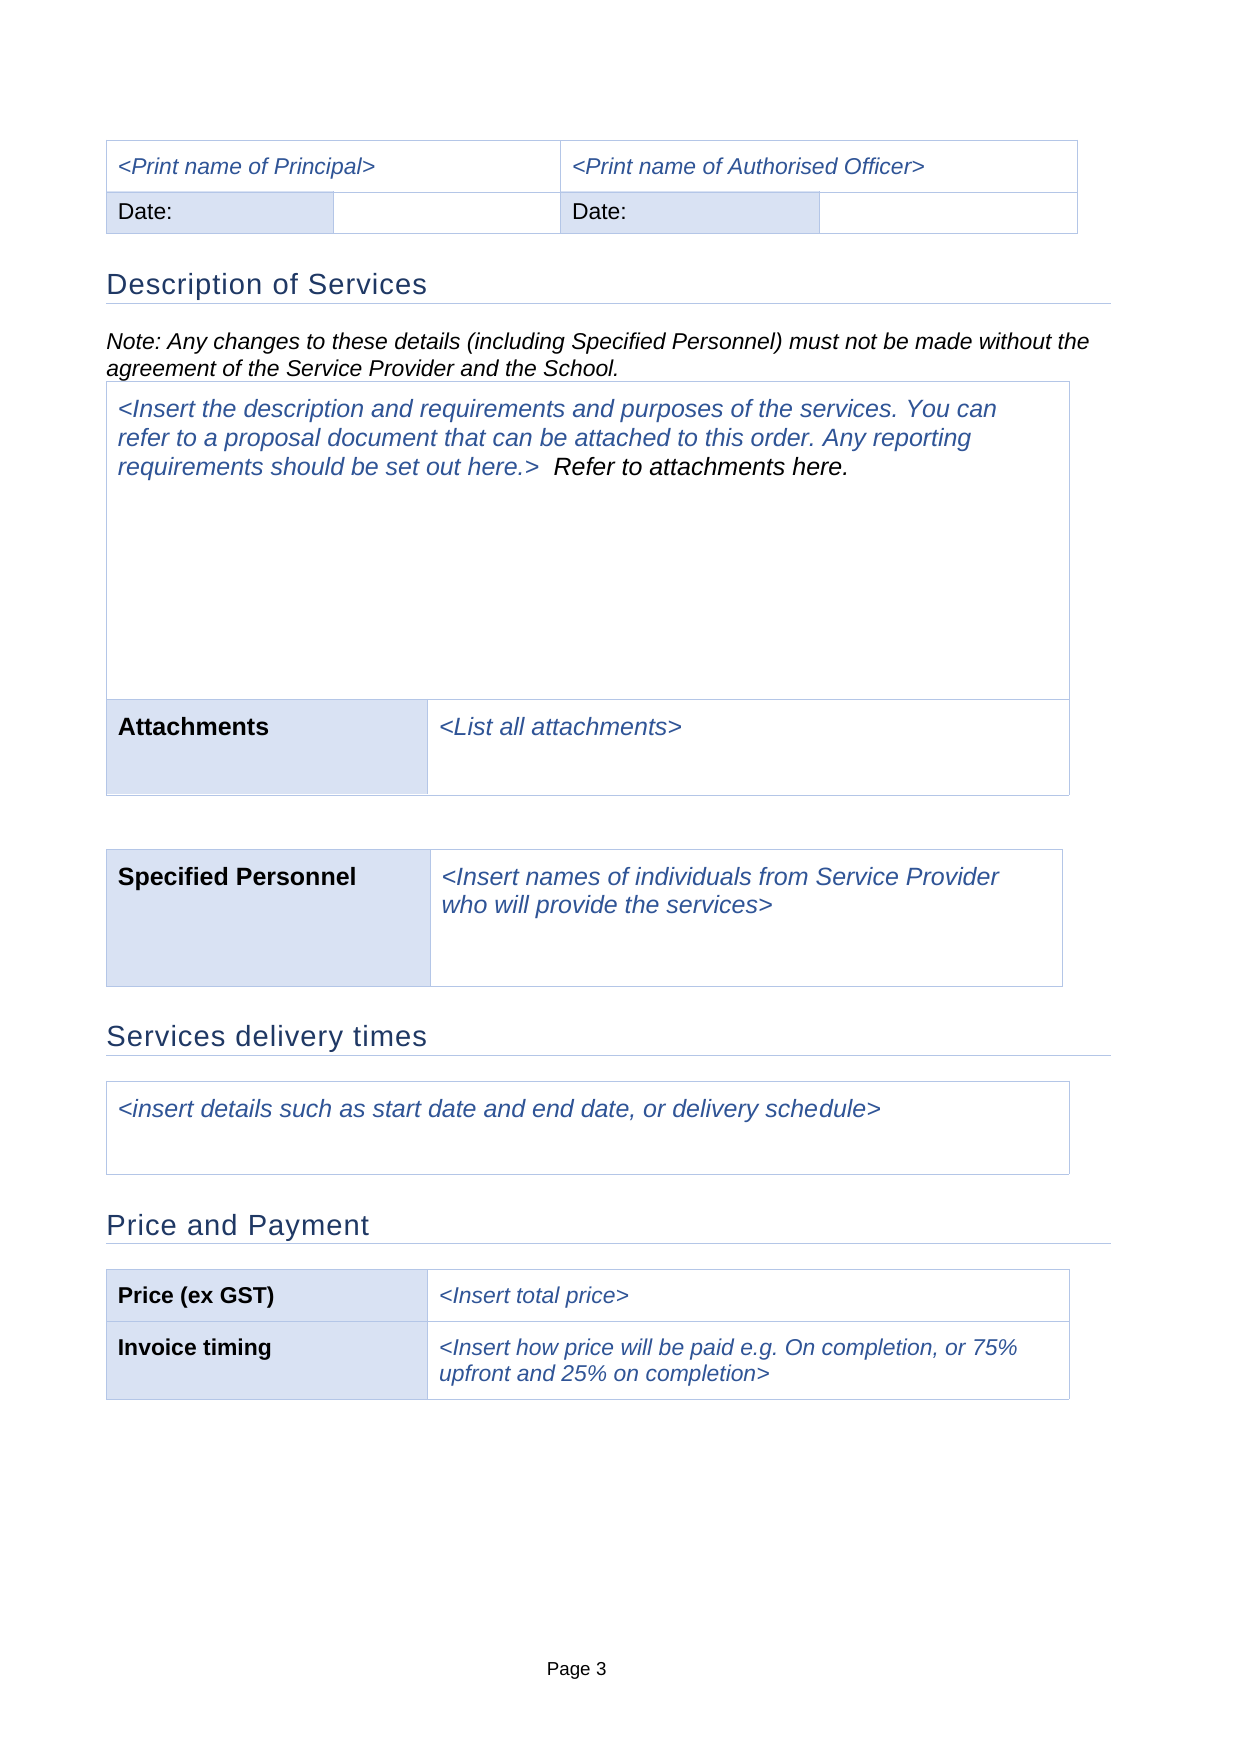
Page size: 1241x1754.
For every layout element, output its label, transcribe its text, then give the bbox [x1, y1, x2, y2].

table_cell Date: [561, 193, 819, 233]
text Note: Any changes to these details (including Specified Personnel) must not be made without the agreement of the Service Provider and the School. [106, 328, 1111, 381]
table_header <Insert total price> [428, 1270, 1069, 1321]
subtitle Services delivery times [106, 1019, 1111, 1055]
table_header Price (ex GST) [107, 1270, 427, 1321]
table_header Specified Personnel [107, 850, 430, 986]
table_cell <List all attachments> [428, 700, 1069, 794]
table_header <insert details such as start date and end date, or delivery schedule> [107, 1082, 1069, 1174]
table_cell Attachments [107, 700, 427, 794]
table_cell [334, 193, 560, 233]
table_header <Insert names of individuals from Service Provider who will provide the services> [431, 850, 1062, 986]
table_cell Date: [107, 193, 333, 233]
subtitle Description of Services [106, 267, 1111, 303]
table_cell <Print name of Authorised Officer> [561, 141, 1077, 191]
subtitle Price and Payment [106, 1207, 1111, 1243]
table_cell [820, 193, 1077, 233]
table_cell <Insert how price will be paid e.g. On completion, or 75% upfront and 25% on completion> [428, 1322, 1069, 1399]
table_header <Insert the description and requirements and purposes of the services. You can refer to a proposal document that can be attached to this order. Any reporting requirements should be set out here.> Refer to attachments here. [107, 382, 1069, 699]
table_cell <Print name of Principal> [107, 141, 560, 191]
table_cell Invoice timing [107, 1322, 427, 1399]
